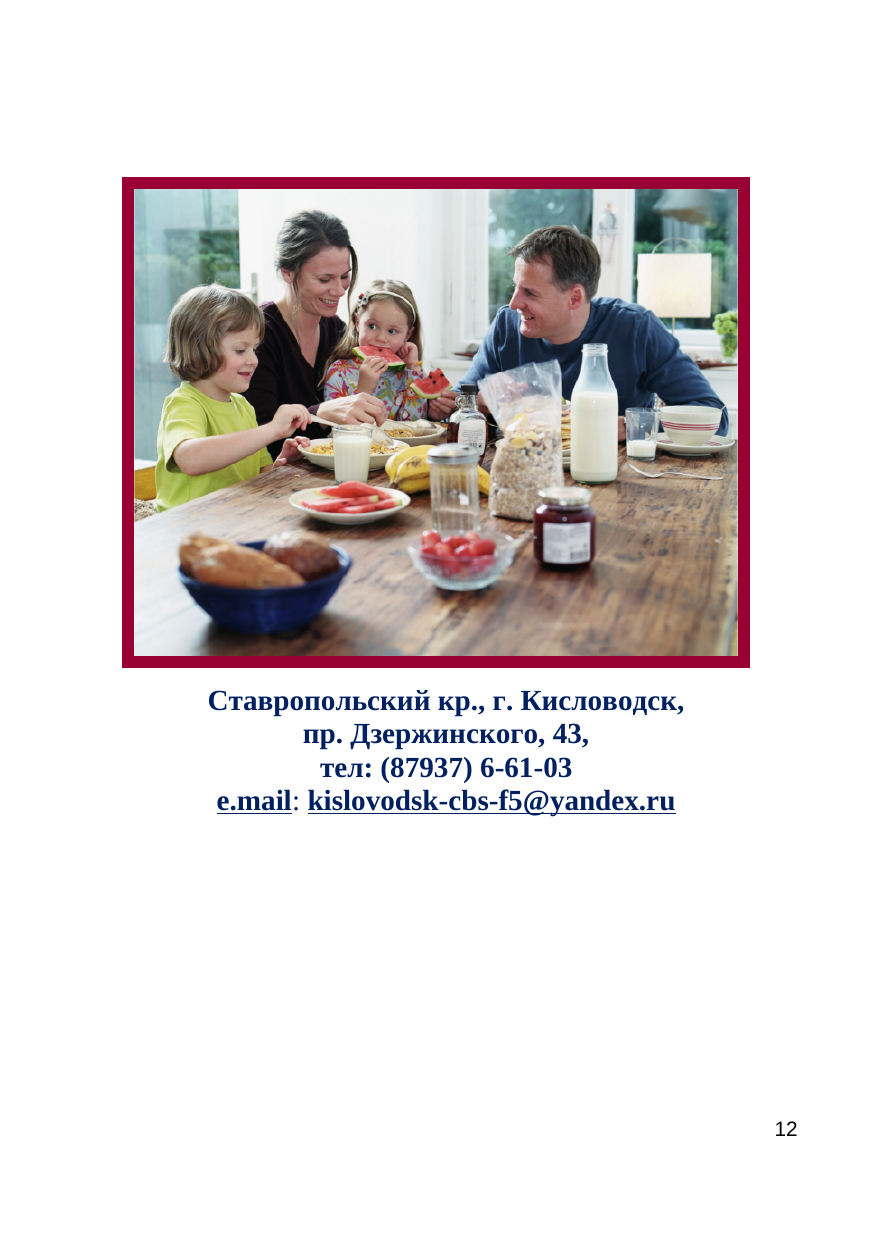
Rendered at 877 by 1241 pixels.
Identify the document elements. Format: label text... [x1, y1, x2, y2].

text тел: (87937) 6-61-03 [94, 750, 797, 783]
picture [134, 189, 738, 656]
text e.mail: kislovodsk-cbs-f5@yandex.ru [94, 783, 797, 817]
text пр. Дзержинского, 43, [94, 716, 797, 750]
text Ставропольский кр., г. Кисловодск, [94, 414, 797, 716]
